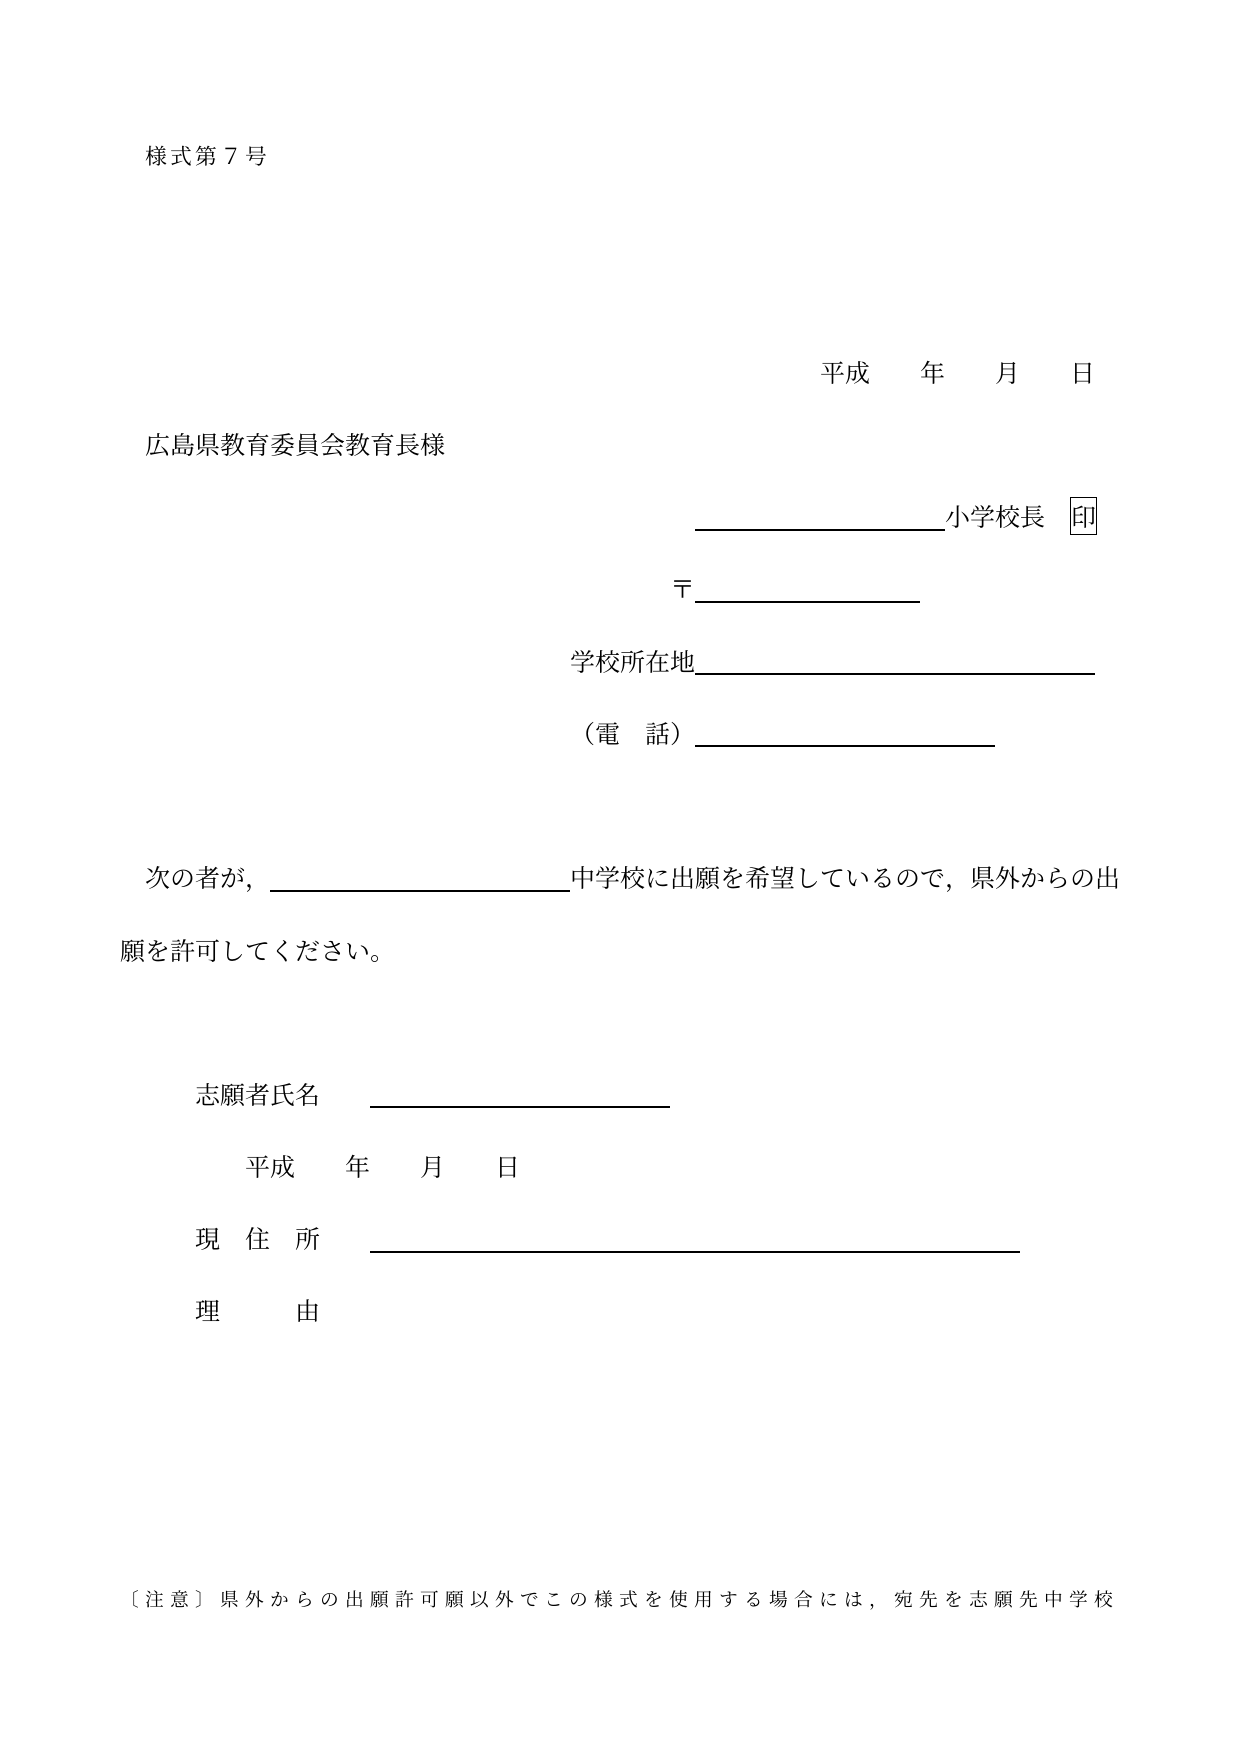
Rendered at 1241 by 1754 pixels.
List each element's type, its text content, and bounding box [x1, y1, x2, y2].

text 平成 年 月 日 [120, 1129, 1120, 1202]
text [120, 1563, 1120, 1635]
text （電 話） [120, 696, 1120, 769]
text 〒 [120, 552, 1120, 624]
text 現 住 所 [120, 1202, 1120, 1274]
text 学校所在地 [120, 624, 1120, 696]
text 平成 年 月 日 [120, 336, 1120, 408]
text 様式第７号 [120, 119, 1120, 191]
text 理 由 [120, 1274, 1120, 1346]
text 志願者氏名 [120, 1057, 1120, 1129]
text 小学校長 印 [120, 480, 1120, 552]
text 次の者が， 中学校に出願を希望しているので，県外からの出願を許可してください。 [120, 841, 1120, 985]
text 広島県教育委員会教育長様 [120, 408, 1120, 480]
